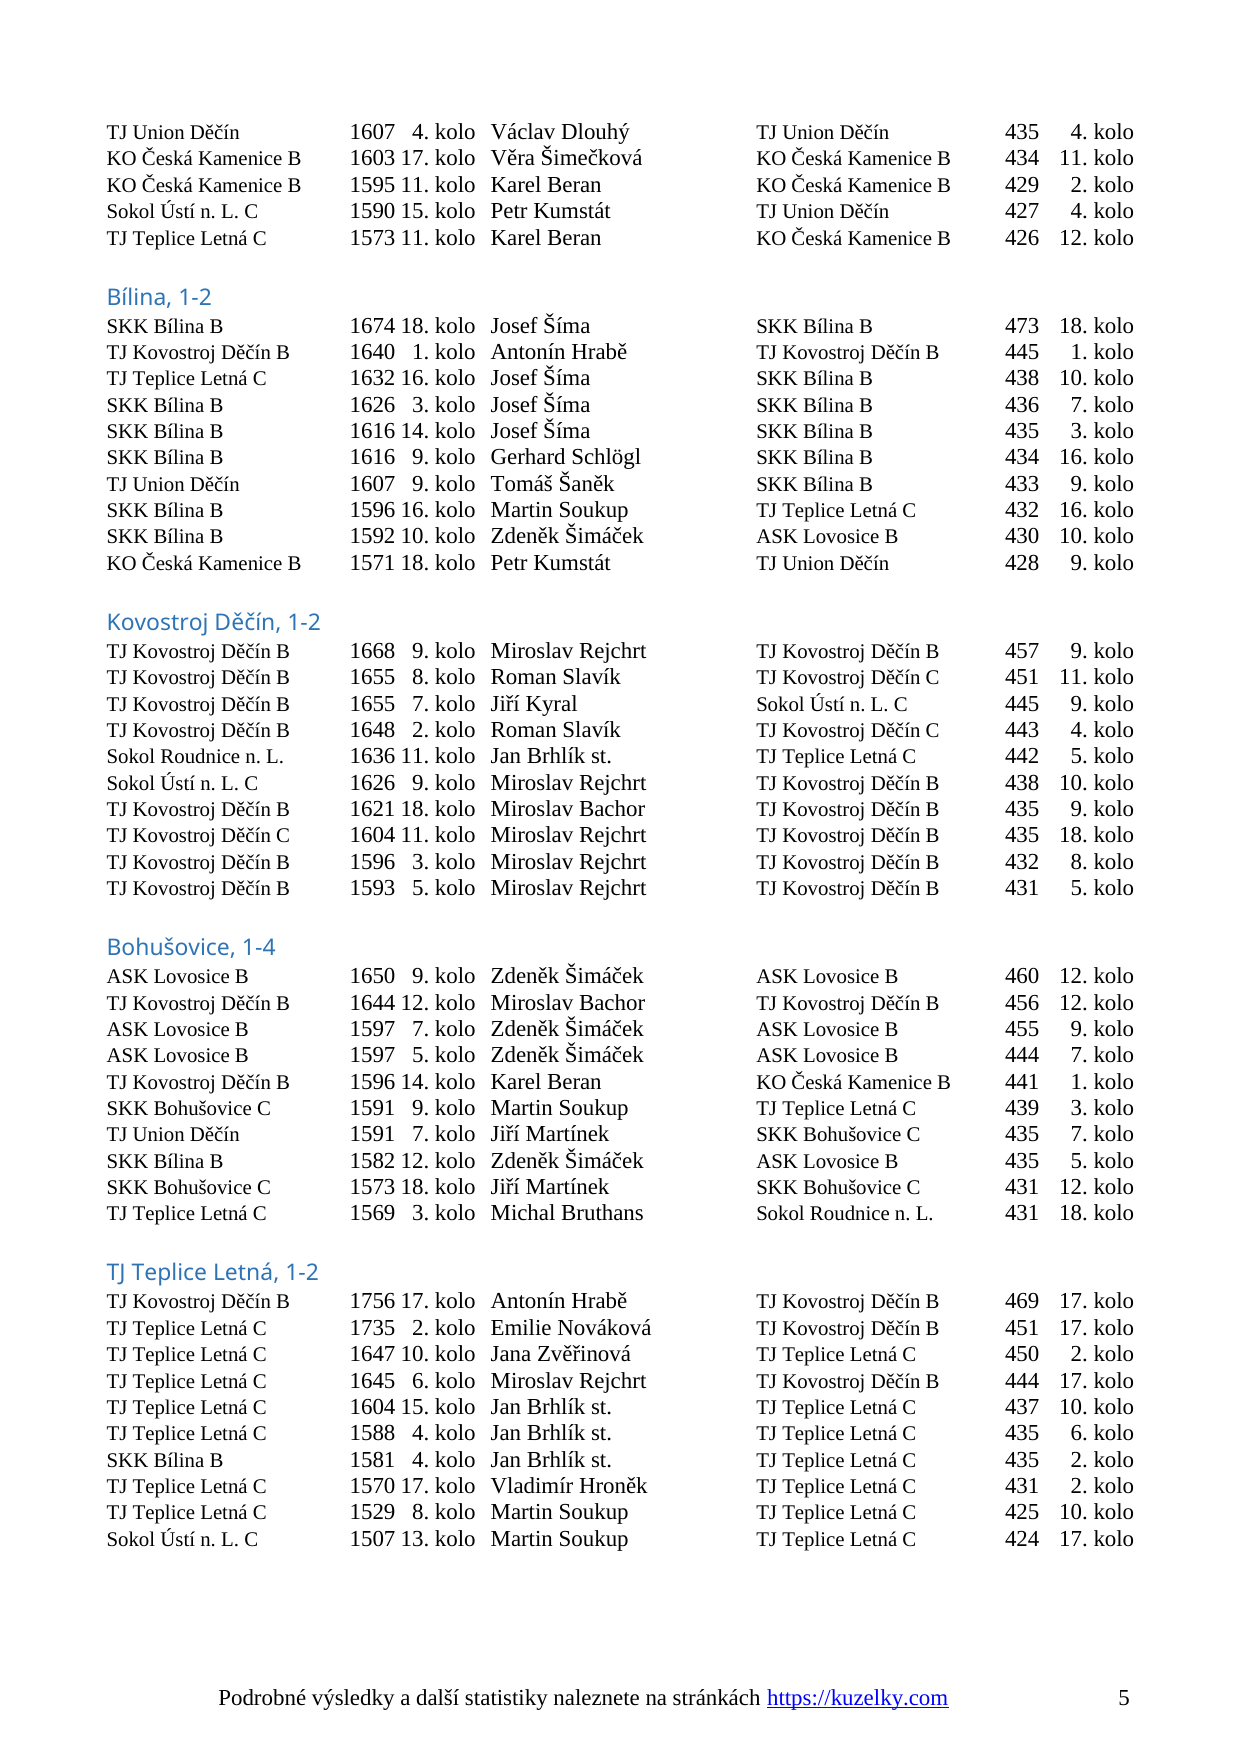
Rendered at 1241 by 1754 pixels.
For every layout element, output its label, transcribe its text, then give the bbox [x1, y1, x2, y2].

text SKK Bílina B 1582 12. kolo Zdeněk Šimáček ASK Lovosice B 435 5. kolo [106, 1147, 1134, 1173]
text KO Česká Kamenice B 1595 11. kolo Karel Beran KO Česká Kamenice B 429 2. kolo [106, 171, 1134, 197]
text Sokol Ústí n. L. C 1590 15. kolo Petr Kumstát TJ Union Děčín 427 4. kolo [106, 197, 1134, 223]
text ASK Lovosice B 1597 5. kolo Zdeněk Šimáček ASK Lovosice B 444 7. kolo [106, 1041, 1134, 1068]
text TJ Kovostroj Děčín B 1640 1. kolo Antonín Hrabě TJ Kovostroj Děčín B 445 1. kolo [106, 338, 1134, 364]
text TJ Kovostroj Děčín B 1596 3. kolo Miroslav Rejchrt TJ Kovostroj Děčín B 432 8. kolo [106, 848, 1134, 874]
subtitle TJ Teplice Letná, 1-2 [106, 1256, 1134, 1288]
text TJ Kovostroj Děčín B 1648 2. kolo Roman Slavík TJ Kovostroj Děčín C 443 4. kolo [106, 716, 1134, 742]
text TJ Kovostroj Děčín B 1644 12. kolo Miroslav Bachor TJ Kovostroj Děčín B 456 12. kolo [106, 989, 1134, 1015]
text TJ Kovostroj Děčín B 1668 9. kolo Miroslav Rejchrt TJ Kovostroj Děčín B 457 9. kolo [106, 637, 1134, 663]
text TJ Teplice Letná C 1647 10. kolo Jana Zvěřinová TJ Teplice Letná C 450 2. kolo [106, 1340, 1134, 1367]
text TJ Teplice Letná C 1573 11. kolo Karel Beran KO Česká Kamenice B 426 12. kolo [106, 223, 1134, 250]
text Sokol Ústí n. L. C 1507 13. kolo Martin Soukup TJ Teplice Letná C 424 17. kolo [106, 1525, 1134, 1551]
text ASK Lovosice B 1597 7. kolo Zdeněk Šimáček ASK Lovosice B 455 9. kolo [106, 1015, 1134, 1041]
text TJ Teplice Letná C 1632 16. kolo Josef Šíma SKK Bílina B 438 10. kolo [106, 364, 1134, 391]
text SKK Bílina B 1626 3. kolo Josef Šíma SKK Bílina B 436 7. kolo [106, 391, 1134, 417]
text TJ Teplice Letná C 1569 3. kolo Michal Bruthans Sokol Roudnice n. L. 431 18. kolo [106, 1199, 1134, 1226]
text TJ Kovostroj Děčín C 1604 11. kolo Miroslav Rejchrt TJ Kovostroj Děčín B 435 18. kolo [106, 821, 1134, 848]
text TJ Teplice Letná C 1604 15. kolo Jan Brhlík st. TJ Teplice Letná C 437 10. kolo [106, 1393, 1134, 1419]
text SKK Bohušovice C 1591 9. kolo Martin Soukup TJ Teplice Letná C 439 3. kolo [106, 1094, 1134, 1120]
subtitle Kovostroj Děčín, 1-2 [106, 606, 1134, 637]
text TJ Kovostroj Děčín B 1655 7. kolo Jiří Kyral Sokol Ústí n. L. C 445 9. kolo [106, 690, 1134, 716]
text SKK Bílina B 1616 14. kolo Josef Šíma SKK Bílina B 435 3. kolo [106, 417, 1134, 443]
text TJ Kovostroj Děčín B 1621 18. kolo Miroslav Bachor TJ Kovostroj Děčín B 435 9. kolo [106, 795, 1134, 821]
text SKK Bílina B 1581 4. kolo Jan Brhlík st. TJ Teplice Letná C 435 2. kolo [106, 1446, 1134, 1472]
text TJ Kovostroj Děčín B 1596 14. kolo Karel Beran KO Česká Kamenice B 441 1. kolo [106, 1068, 1134, 1094]
text TJ Kovostroj Děčín B 1655 8. kolo Roman Slavík TJ Kovostroj Děčín C 451 11. kolo [106, 663, 1134, 690]
text Sokol Ústí n. L. C 1626 9. kolo Miroslav Rejchrt TJ Kovostroj Děčín B 438 10. kolo [106, 769, 1134, 795]
text TJ Teplice Letná C 1588 4. kolo Jan Brhlík st. TJ Teplice Letná C 435 6. kolo [106, 1419, 1134, 1446]
text TJ Teplice Letná C 1735 2. kolo Emilie Nováková TJ Kovostroj Děčín B 451 17. kolo [106, 1314, 1134, 1340]
subtitle Bohušovice, 1-4 [106, 931, 1134, 962]
text TJ Teplice Letná C 1529 8. kolo Martin Soukup TJ Teplice Letná C 425 10. kolo [106, 1498, 1134, 1525]
text KO Česká Kamenice B 1571 18. kolo Petr Kumstát TJ Union Děčín 428 9. kolo [106, 549, 1134, 575]
text TJ Union Děčín 1607 9. kolo Tomáš Šaněk SKK Bílina B 433 9. kolo [106, 470, 1134, 496]
text TJ Union Děčín 1591 7. kolo Jiří Martínek SKK Bohušovice C 435 7. kolo [106, 1120, 1134, 1147]
text TJ Teplice Letná C 1645 6. kolo Miroslav Rejchrt TJ Kovostroj Děčín B 444 17. kolo [106, 1367, 1134, 1393]
text TJ Kovostroj Děčín B 1756 17. kolo Antonín Hrabě TJ Kovostroj Děčín B 469 17. kolo [106, 1288, 1134, 1314]
text KO Česká Kamenice B 1603 17. kolo Věra Šimečková KO Česká Kamenice B 434 11. kolo [106, 144, 1134, 171]
text Sokol Roudnice n. L. 1636 11. kolo Jan Brhlík st. TJ Teplice Letná C 442 5. kolo [106, 742, 1134, 769]
text TJ Teplice Letná C 1570 17. kolo Vladimír Hroněk TJ Teplice Letná C 431 2. kolo [106, 1472, 1134, 1498]
text TJ Kovostroj Děčín B 1593 5. kolo Miroslav Rejchrt TJ Kovostroj Děčín B 431 5. kolo [106, 874, 1134, 901]
text SKK Bohušovice C 1573 18. kolo Jiří Martínek SKK Bohušovice C 431 12. kolo [106, 1173, 1134, 1199]
text SKK Bílina B 1674 18. kolo Josef Šíma SKK Bílina B 473 18. kolo [106, 312, 1134, 338]
text SKK Bílina B 1596 16. kolo Martin Soukup TJ Teplice Letná C 432 16. kolo [106, 496, 1134, 522]
text SKK Bílina B 1616 9. kolo Gerhard Schlögl SKK Bílina B 434 16. kolo [106, 443, 1134, 470]
text TJ Union Děčín 1607 4. kolo Václav Dlouhý TJ Union Děčín 435 4. kolo [106, 118, 1134, 144]
subtitle Bílina, 1-2 [106, 280, 1134, 312]
text ASK Lovosice B 1650 9. kolo Zdeněk Šimáček ASK Lovosice B 460 12. kolo [106, 962, 1134, 989]
text SKK Bílina B 1592 10. kolo Zdeněk Šimáček ASK Lovosice B 430 10. kolo [106, 522, 1134, 549]
